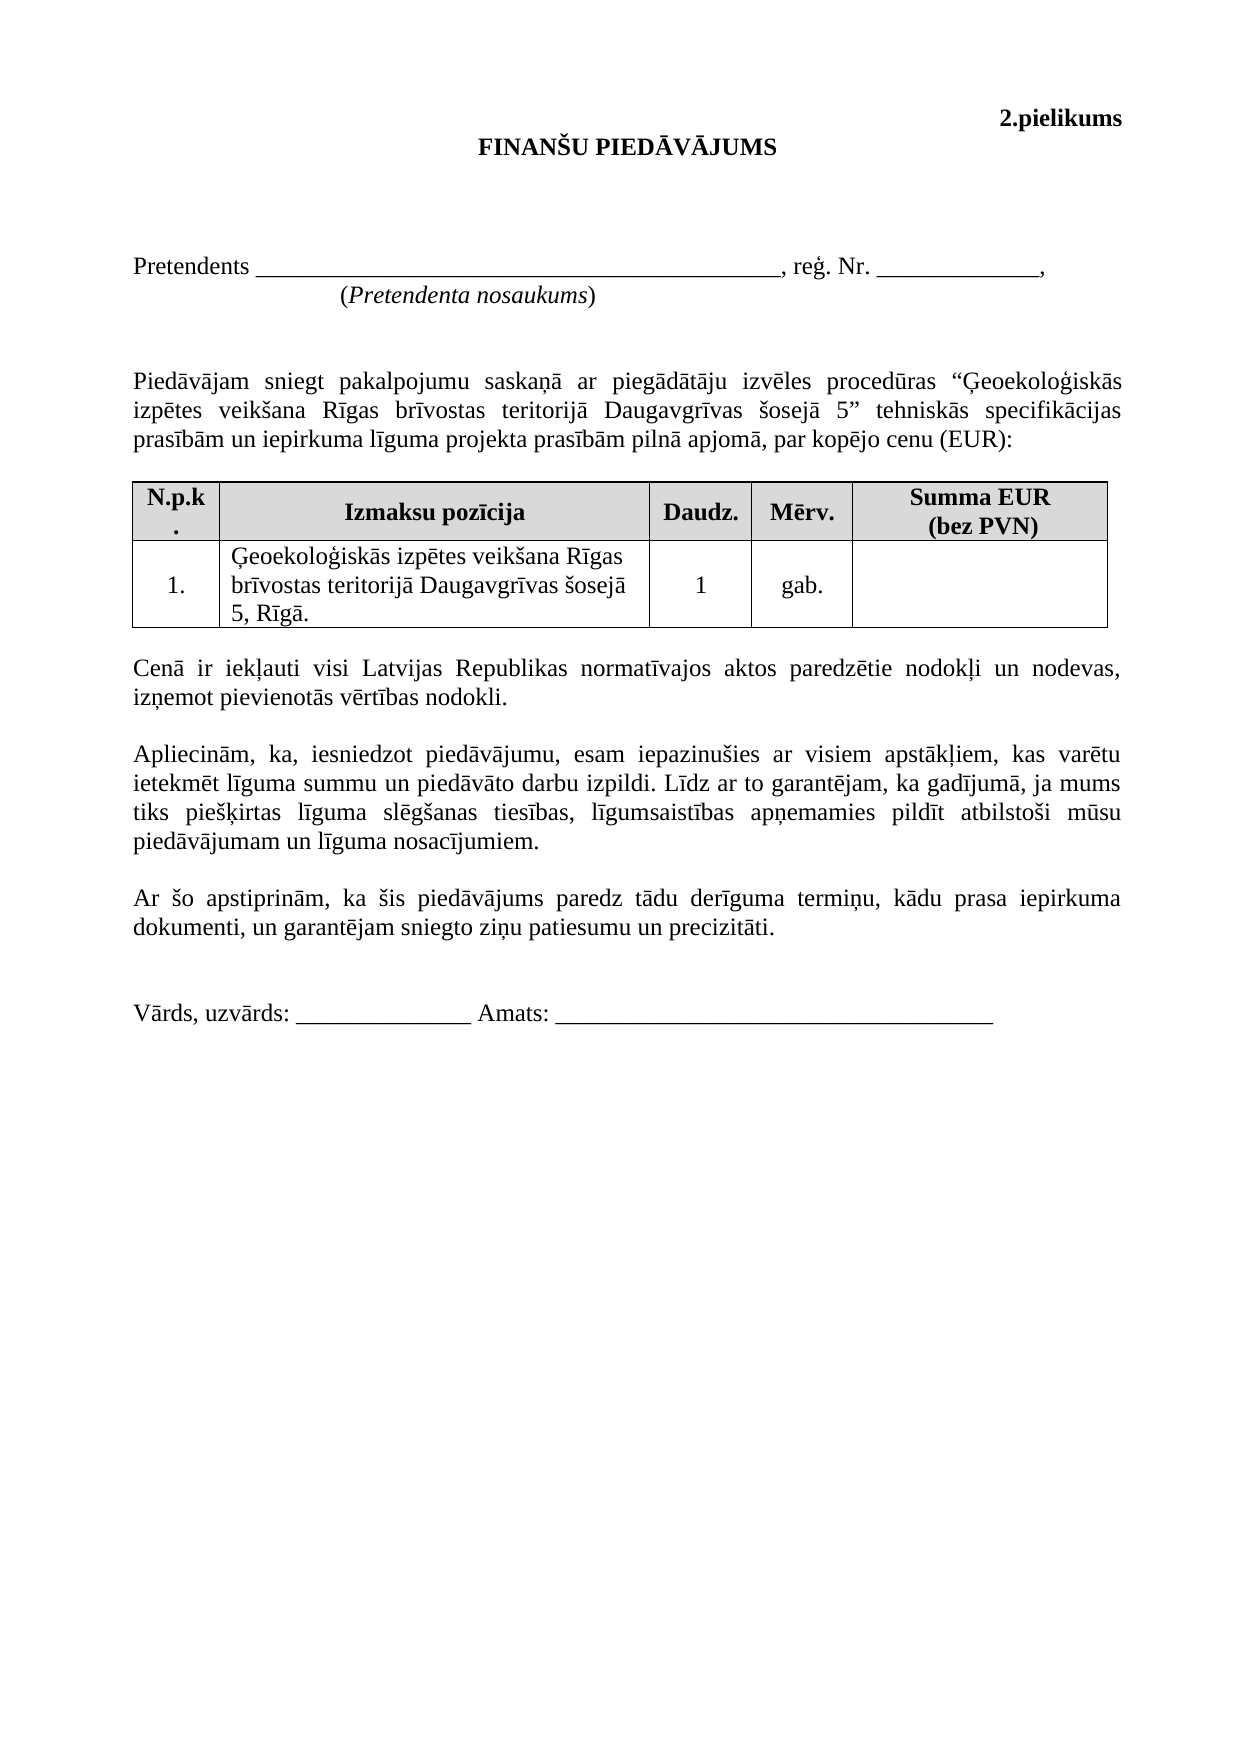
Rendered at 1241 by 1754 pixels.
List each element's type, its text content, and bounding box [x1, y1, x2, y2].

table_cell [853, 541, 1107, 627]
table_cell Ģeoekoloģiskās izpētes veikšana Rīgas brīvostas teritorijā Daugavgrīvas šosejā 5, Rīgā. [220, 541, 649, 627]
text Cenā ir iekļauti visi Latvijas Republikas normatīvajos aktos paredzētie nodokļi un nodevas, izņemot pievienotās vērtības nodokli. [133, 653, 1122, 711]
text Pretendents __________________________________________, reģ. Nr. _____________, [133, 251, 1122, 280]
table_cell 1. [133, 541, 219, 627]
table_header Izmaksu pozīcija [220, 483, 649, 540]
table_header Daudz. [650, 483, 751, 540]
text Ar šo apstiprinām, ka šis piedāvājums paredz tādu derīguma termiņu, kādu prasa iepirkuma dokumenti, un garantējam sniegto ziņu patiesumu un precizitāti. [133, 883, 1122, 941]
text Apliecinām, ka, iesniedzot piedāvājumu, esam iepazinušies ar visiem apstākļiem, kas varētu ietekmēt līguma summu un piedāvāto darbu izpildi. Līdz ar to garantējam, ka gadījumā, ja mums tiks piešķirtas līguma slēgšanas tiesības, līgumsaistības apņemamies pildīt atbilstoši mūsu piedāvājumam un līguma nosacījumiem. [133, 739, 1122, 854]
table_cell 1 [650, 541, 751, 627]
table_header Mērv. [752, 483, 852, 540]
text (Pretendenta nosaukums) [133, 280, 1122, 309]
text Vārds, uzvārds: ______________ Amats: ___________________________________ [133, 998, 1122, 1027]
text Piedāvājam sniegt pakalpojumu saskaņā ar piegādātāju izvēles procedūras “Ģeoekoloģiskās izpētes veikšana Rīgas brīvostas teritorijā Daugavgrīvas šosejā 5” tehniskās specifikācijas prasībām un iepirkuma līguma projekta prasībām pilnā apjomā, par kopējo cenu (EUR): [133, 366, 1122, 453]
text 2.pielikums [133, 103, 1122, 132]
text finanšu piedāvājums [133, 132, 1122, 161]
table_header N.p.k. [133, 483, 219, 540]
table_cell gab. [752, 541, 852, 627]
table_header Summa EUR (bez PVN) [853, 483, 1107, 540]
